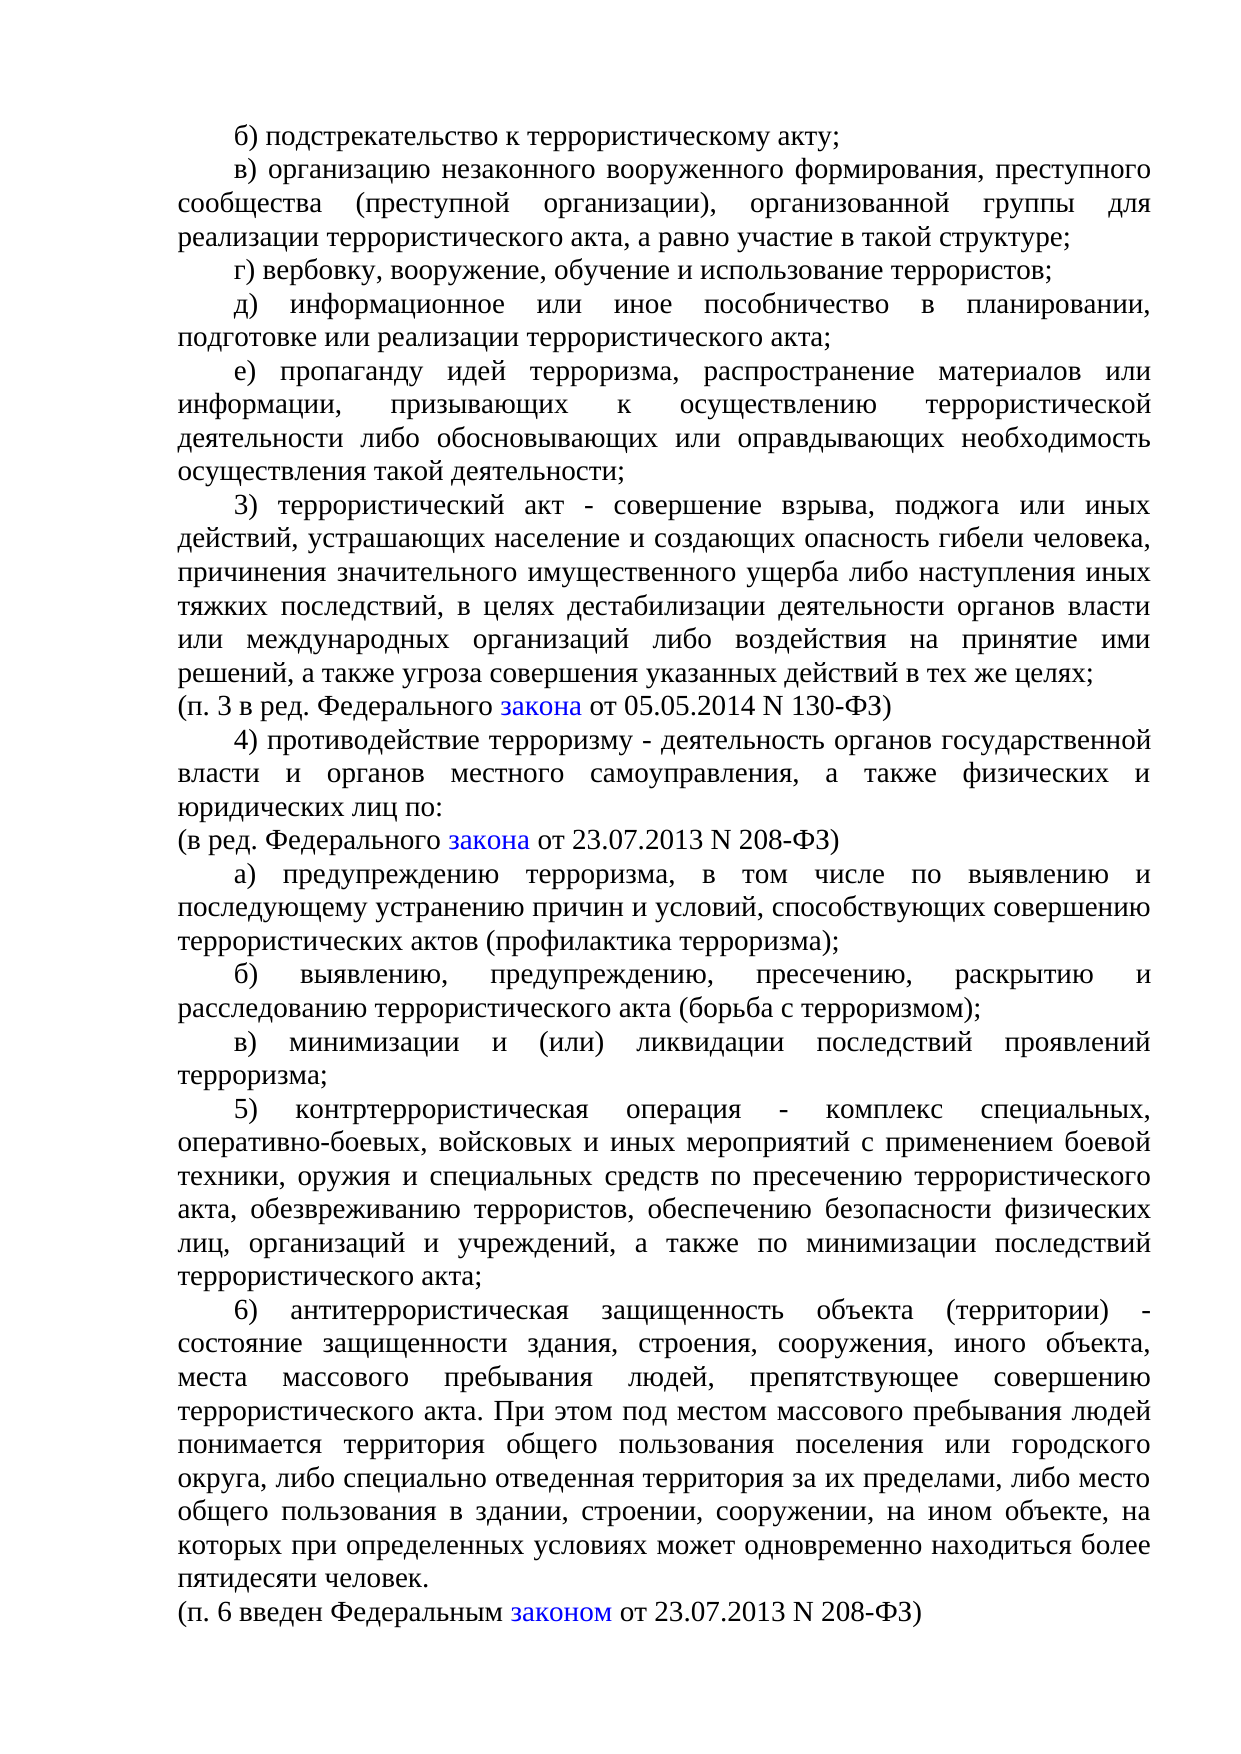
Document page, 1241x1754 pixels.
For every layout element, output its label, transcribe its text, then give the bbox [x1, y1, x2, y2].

text 3) террористический акт - совершение взрыва, поджога или иных действий, устрашающих население и создающих опасность гибели человека, причинения значительного имущественного ущерба либо наступления иных тяжких последствий, в целях дестабилизации деятельности органов власти или международных организаций либо воздействия на принятие ими решений, а также угроза совершения указанных действий в тех же целях; [177, 487, 1152, 688]
text 4) противодействие терроризму - деятельность органов государственной власти и органов местного самоуправления, а также физических и юридических лиц по: [177, 722, 1152, 822]
text а) предупреждению терроризма, в том числе по выявлению и последующему устранению причин и условий, способствующих совершению террористических актов (профилактика терроризма); [177, 856, 1152, 957]
text (в ред. Федерального закона от 23.07.2013 N 208-ФЗ) [177, 822, 1152, 856]
text в) минимизации и (или) ликвидации последствий проявлений терроризма; [177, 1024, 1152, 1091]
text (п. 3 в ред. Федерального закона от 05.05.2014 N 130-ФЗ) [177, 688, 1152, 722]
text г) вербовку, вооружение, обучение и использование террористов; [177, 252, 1152, 286]
text е) пропаганду идей терроризма, распространение материалов или информации, призывающих к осуществлению террористической деятельности либо обосновывающих или оправдывающих необходимость осуществления такой деятельности; [177, 353, 1152, 487]
text 6) антитеррористическая защищенность объекта (территории) - состояние защищенности здания, строения, сооружения, иного объекта, места массового пребывания людей, препятствующее совершению террористического акта. При этом под местом массового пребывания людей понимается территория общего пользования поселения или городского округа, либо специально отведенная территория за их пределами, либо место общего пользования в здании, строении, сооружении, на ином объекте, на которых при определенных условиях может одновременно находиться более пятидесяти человек. [177, 1292, 1152, 1594]
text (п. 6 введен Федеральным законом от 23.07.2013 N 208-ФЗ) [177, 1594, 1152, 1627]
text б) выявлению, предупреждению, пресечению, раскрытию и расследованию террористического акта (борьба с терроризмом); [177, 957, 1152, 1024]
text б) подстрекательство к террористическому акту; [177, 118, 1152, 152]
text 5) контртеррористическая операция - комплекс специальных, оперативно-боевых, войсковых и иных мероприятий с применением боевой техники, оружия и специальных средств по пресечению террористического акта, обезвреживанию террористов, обеспечению безопасности физических лиц, организаций и учреждений, а также по минимизации последствий террористического акта; [177, 1091, 1152, 1292]
text в) организацию незаконного вооруженного формирования, преступного сообщества (преступной организации), организованной группы для реализации террористического акта, а равно участие в такой структуре; [177, 152, 1152, 252]
text д) информационное или иное пособничество в планировании, подготовке или реализации террористического акта; [177, 286, 1152, 353]
